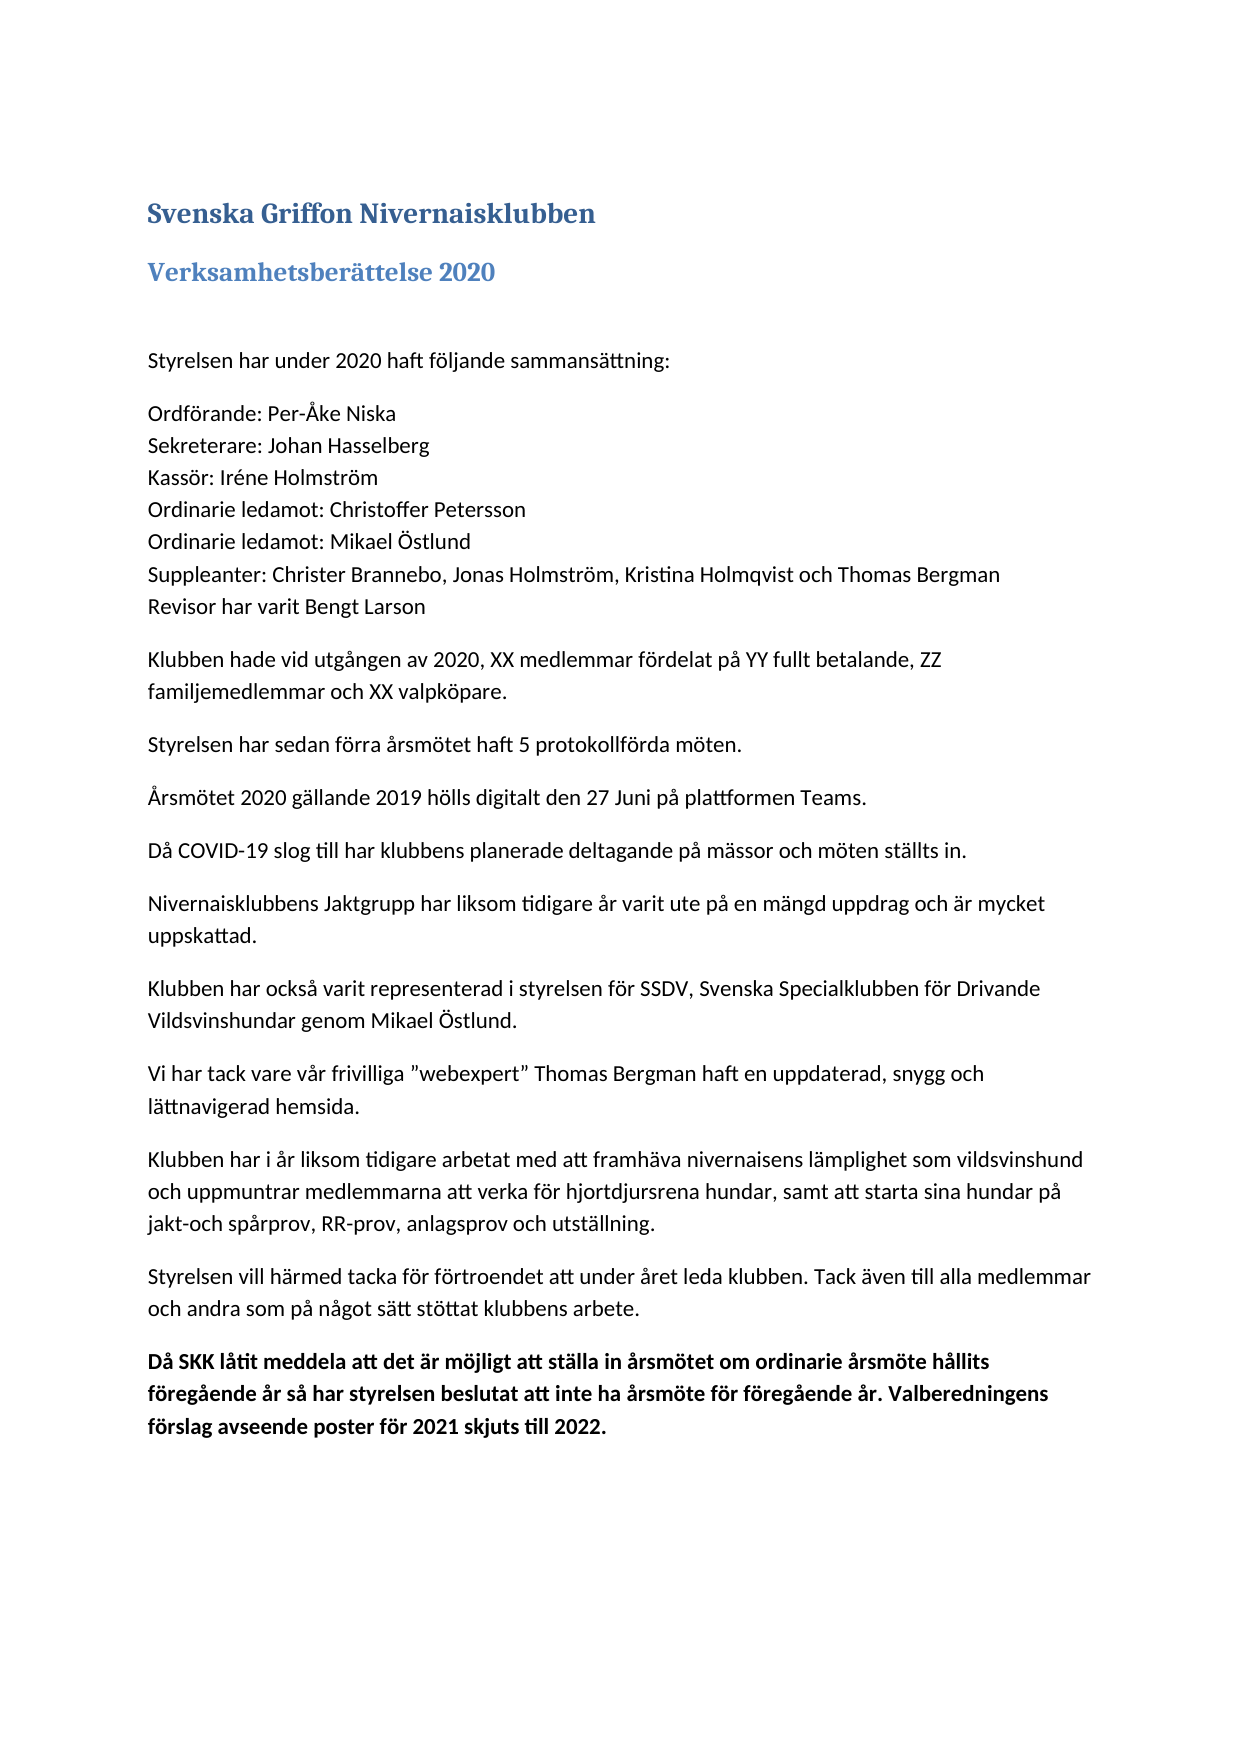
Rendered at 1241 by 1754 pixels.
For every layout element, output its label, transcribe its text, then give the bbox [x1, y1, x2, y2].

text Styrelsen har under 2020 haft följande sammansättning: [148, 346, 1093, 374]
text Då COVID-19 slog till har klubbens planerade deltagande på mässor och möten ställts in. [148, 836, 1093, 864]
text Styrelsen vill härmed tacka för förtroendet att under året leda klubben. Tack även till alla medlemmar och andra som på något sätt stöttat klubbens arbete. [148, 1262, 1093, 1322]
text Klubben har i år liksom tidigare arbetat med att framhäva nivernaisens lämplighet som vildsvinshund och uppmuntrar medlemmarna att verka för hjortdjursrena hundar, samt att starta sina hundar på jakt-och spårprov, RR-prov, anlagsprov och utställning. [148, 1145, 1093, 1237]
text Nivernaisklubbens Jaktgrupp har liksom tidigare år varit ute på en mängd uppdrag och är mycket uppskattad. [148, 889, 1093, 949]
subtitle Verksamhetsberättelse 2020 [148, 257, 1093, 288]
text Årsmötet 2020 gällande 2019 hölls digitalt den 27 Juni på plattformen Teams. [148, 783, 1093, 811]
subtitle Svenska Griffon Nivernaisklubben [148, 198, 1093, 231]
text Vi har tack vare vår frivilliga ”webexpert” Thomas Bergman haft en uppdaterad, snygg och lättnavigerad hemsida. [148, 1059, 1093, 1120]
text Ordförande: Per-Åke Niska Sekreterare: Johan Hasselberg Kassör: Iréne Holmström Ordinarie ledamot: Christoffer Petersson Ordinarie ledamot: Mikael Östlund Suppleanter: Christer Brannebo, Jonas Holmström, Kristina Holmqvist och Thomas Bergman Revisor har varit Bengt Larson [148, 399, 1093, 620]
text Klubben hade vid utgången av 2020, XX medlemmar fördelat på YY fullt betalande, ZZ familjemedlemmar och XX valpköpare. [148, 645, 1093, 705]
text Klubben har också varit representerad i styrelsen för SSDV, Svenska Specialklubben för Drivande Vildsvinshundar genom Mikael Östlund. [148, 974, 1093, 1034]
text Då SKK låtit meddela att det är möjligt att ställa in årsmötet om ordinarie årsmöte hållits föregående år så har styrelsen beslutat att inte ha årsmöte för föregående år. Valberedningens förslag avseende poster för 2021 skjuts till 2022. [148, 1347, 1093, 1440]
text Styrelsen har sedan förra årsmötet haft 5 protokollförda möten. [148, 730, 1093, 758]
